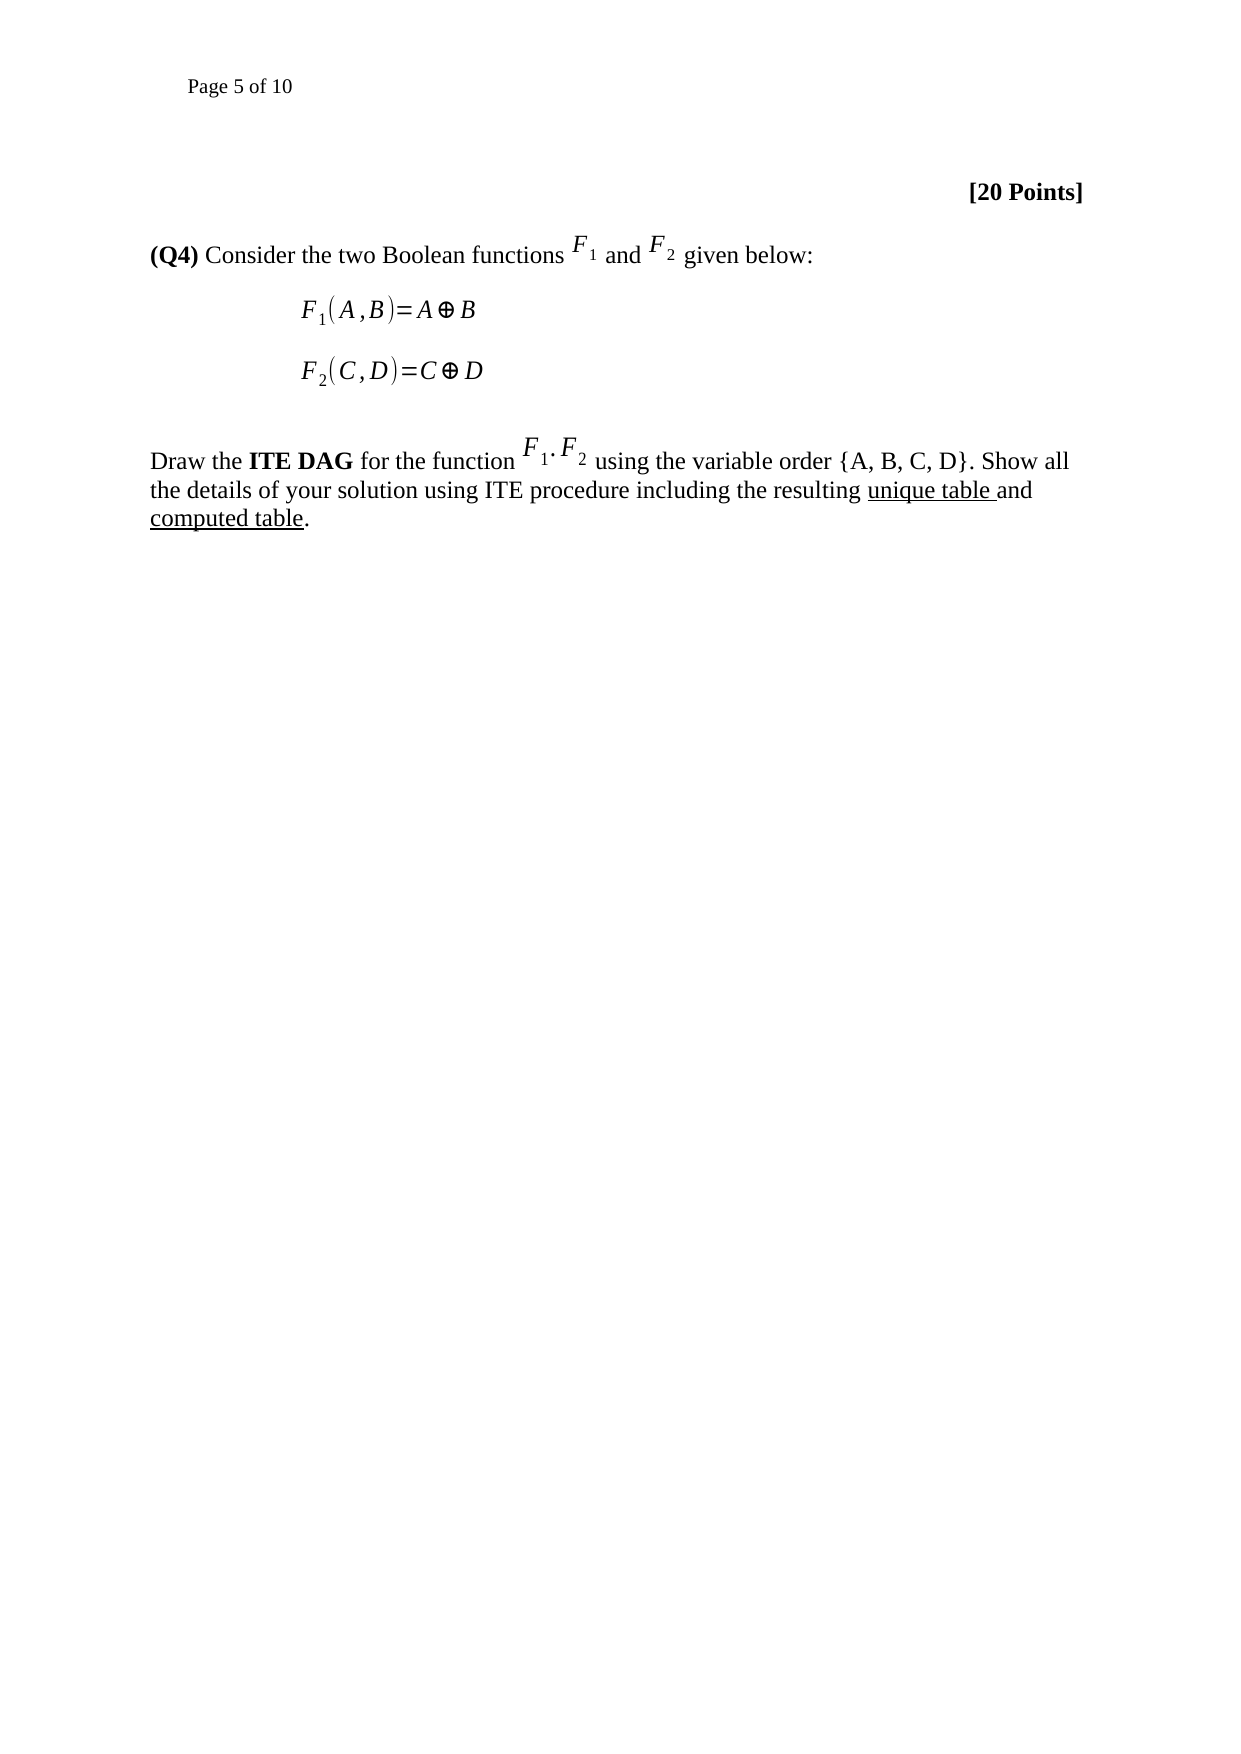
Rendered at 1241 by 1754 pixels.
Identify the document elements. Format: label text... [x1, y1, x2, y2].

subtitle Draw the ITE DAG for the function using the variable order {A, B, C, D}. Show all the details of your solution using ITE procedure including the resulting unique table and computed table. [150, 432, 1090, 532]
subtitle (Q4) Consider the two Boolean functions and given below: [150, 230, 1090, 269]
subtitle [20 Points] [900, 177, 1087, 205]
